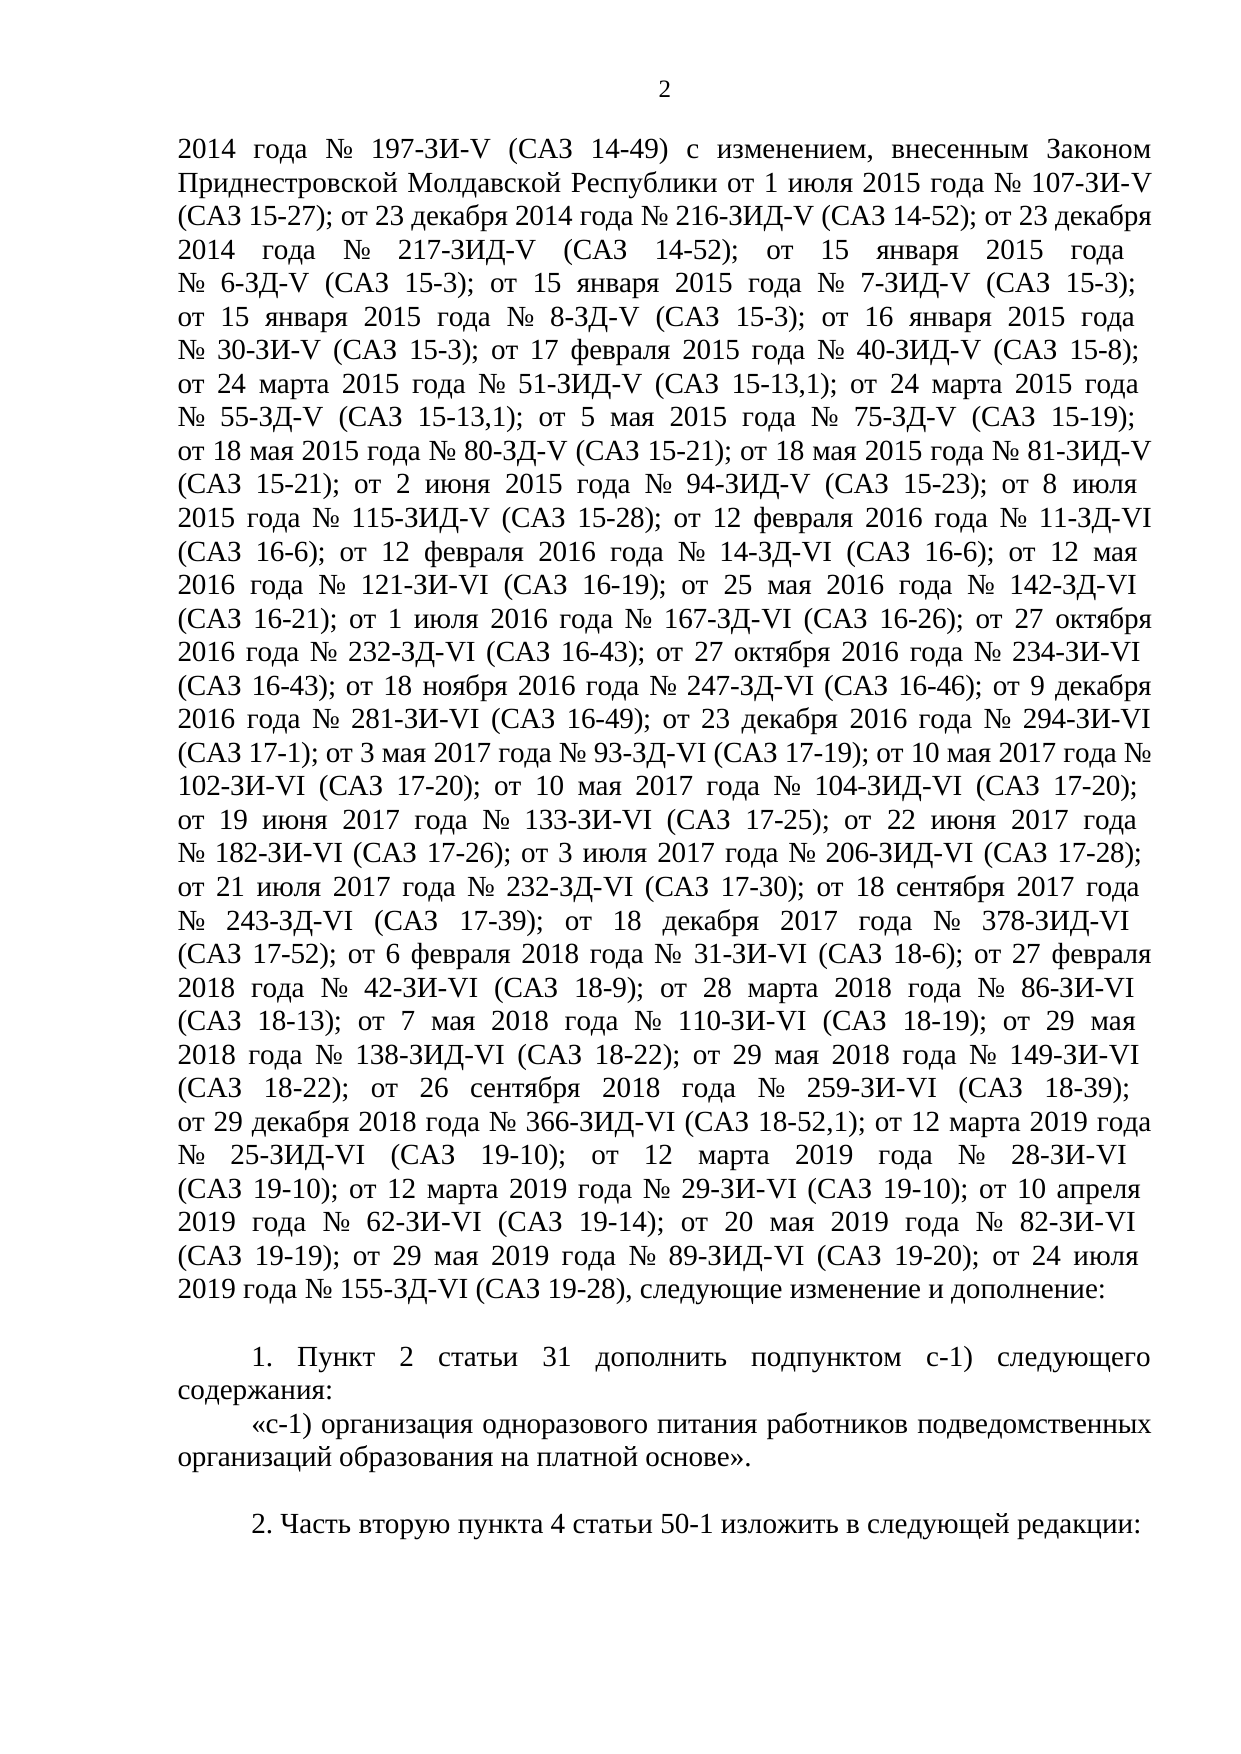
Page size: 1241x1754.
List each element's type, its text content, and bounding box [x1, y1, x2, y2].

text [177, 131, 1152, 1305]
text «с-1) организация одноразового питания работников подведомственных организаций образования на платной основе». [177, 1406, 1152, 1473]
text 2. Часть вторую пункта 4 статьи 50-1 изложить в следующей редакции: [177, 1506, 1152, 1540]
text 1. Пункт 2 статьи 31 дополнить подпунктом с-1) следующего содержания: [177, 1339, 1152, 1406]
